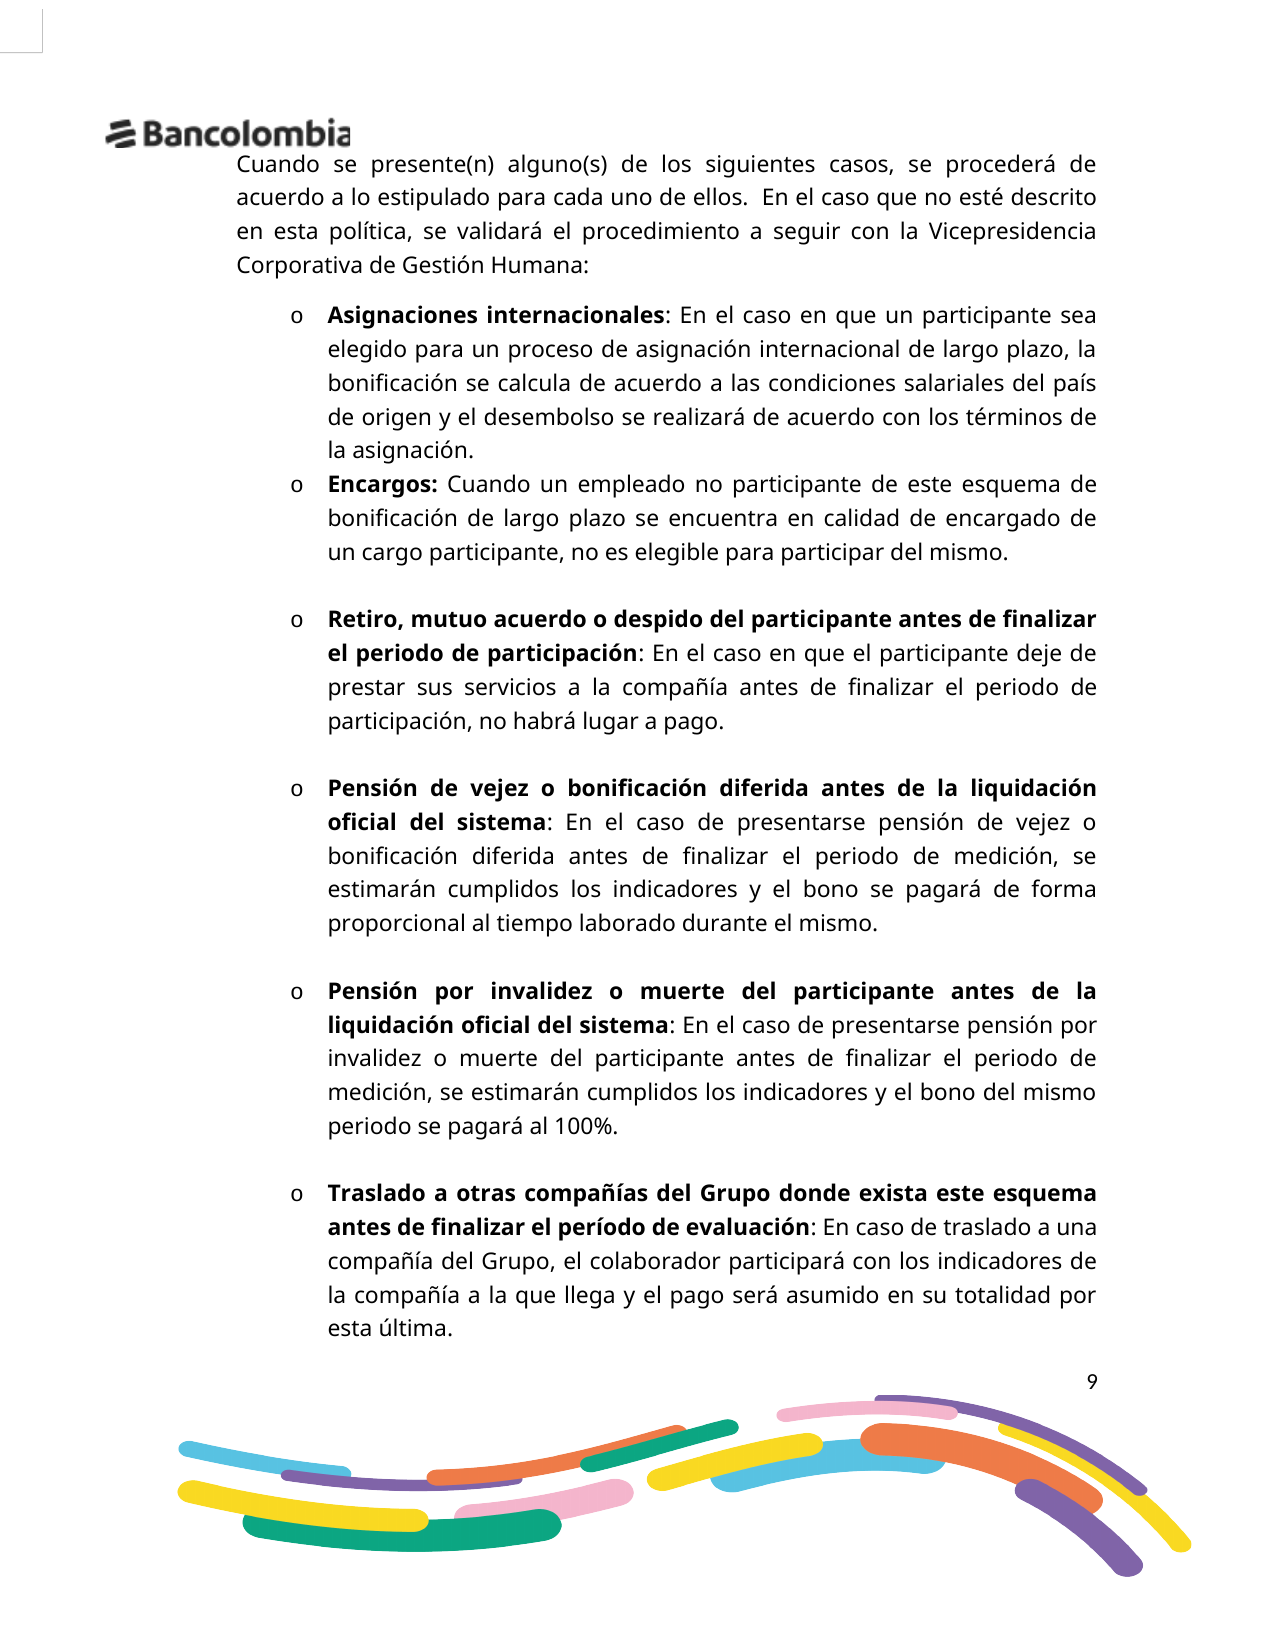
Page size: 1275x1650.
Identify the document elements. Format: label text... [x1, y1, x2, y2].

list Pensión de vejez o bonificación diferida antes de la liquidación oficial del sistema: En el caso de presentarse pensión de vejez o bonificación diferida antes de finalizar el periodo de medición, se estimarán cumplidos los indicadores y el bono se pagará de forma proporcional al tiempo laborado durante el mismo. [290, 772, 1098, 938]
list Pensión por invalidez o muerte del participante antes de la liquidación oficial del sistema: En el caso de presentarse pensión por invalidez o muerte del participante antes de finalizar el periodo de medición, se estimarán cumplidos los indicadores y el bono del mismo periodo se pagará al 100%. [290, 975, 1098, 1141]
text Cuando se presente(n) alguno(s) de los siguientes casos, se procederá de acuerdo a lo estipulado para cada uno de ellos. En el caso que no esté descrito en esta política, se validará el procedimiento a seguir con la Vicepresidencia Corporativa de Gestión Humana: [236, 148, 1098, 280]
picture [177, 1395, 1192, 1577]
list Traslado a otras compañías del Grupo donde exista este esquema antes de finalizar el período de evaluación: En caso de traslado a una compañía del Grupo, el colaborador participará con los indicadores de la compañía a la que llega y el pago será asumido en su totalidad por esta última. [290, 1177, 1098, 1344]
list Encargos: Cuando un empleado no participante de este esquema de bonificación de largo plazo se encuentra en calidad de encargado de un cargo participante, no es elegible para participar del mismo. [290, 468, 1098, 567]
list Asignaciones internacionales: En el caso en que un participante sea elegido para un proceso de asignación internacional de largo plazo, la bonificación se calcula de acuerdo a las condiciones salariales del país de origen y el desembolso se realizará de acuerdo con los términos de la asignación. [290, 299, 1098, 466]
list Retiro, mutuo acuerdo o despido del participante antes de finalizar el periodo de participación: En el caso en que el participante deje de prestar sus servicios a la compañía antes de finalizar el periodo de participación, no habrá lugar a pago. [290, 603, 1098, 736]
